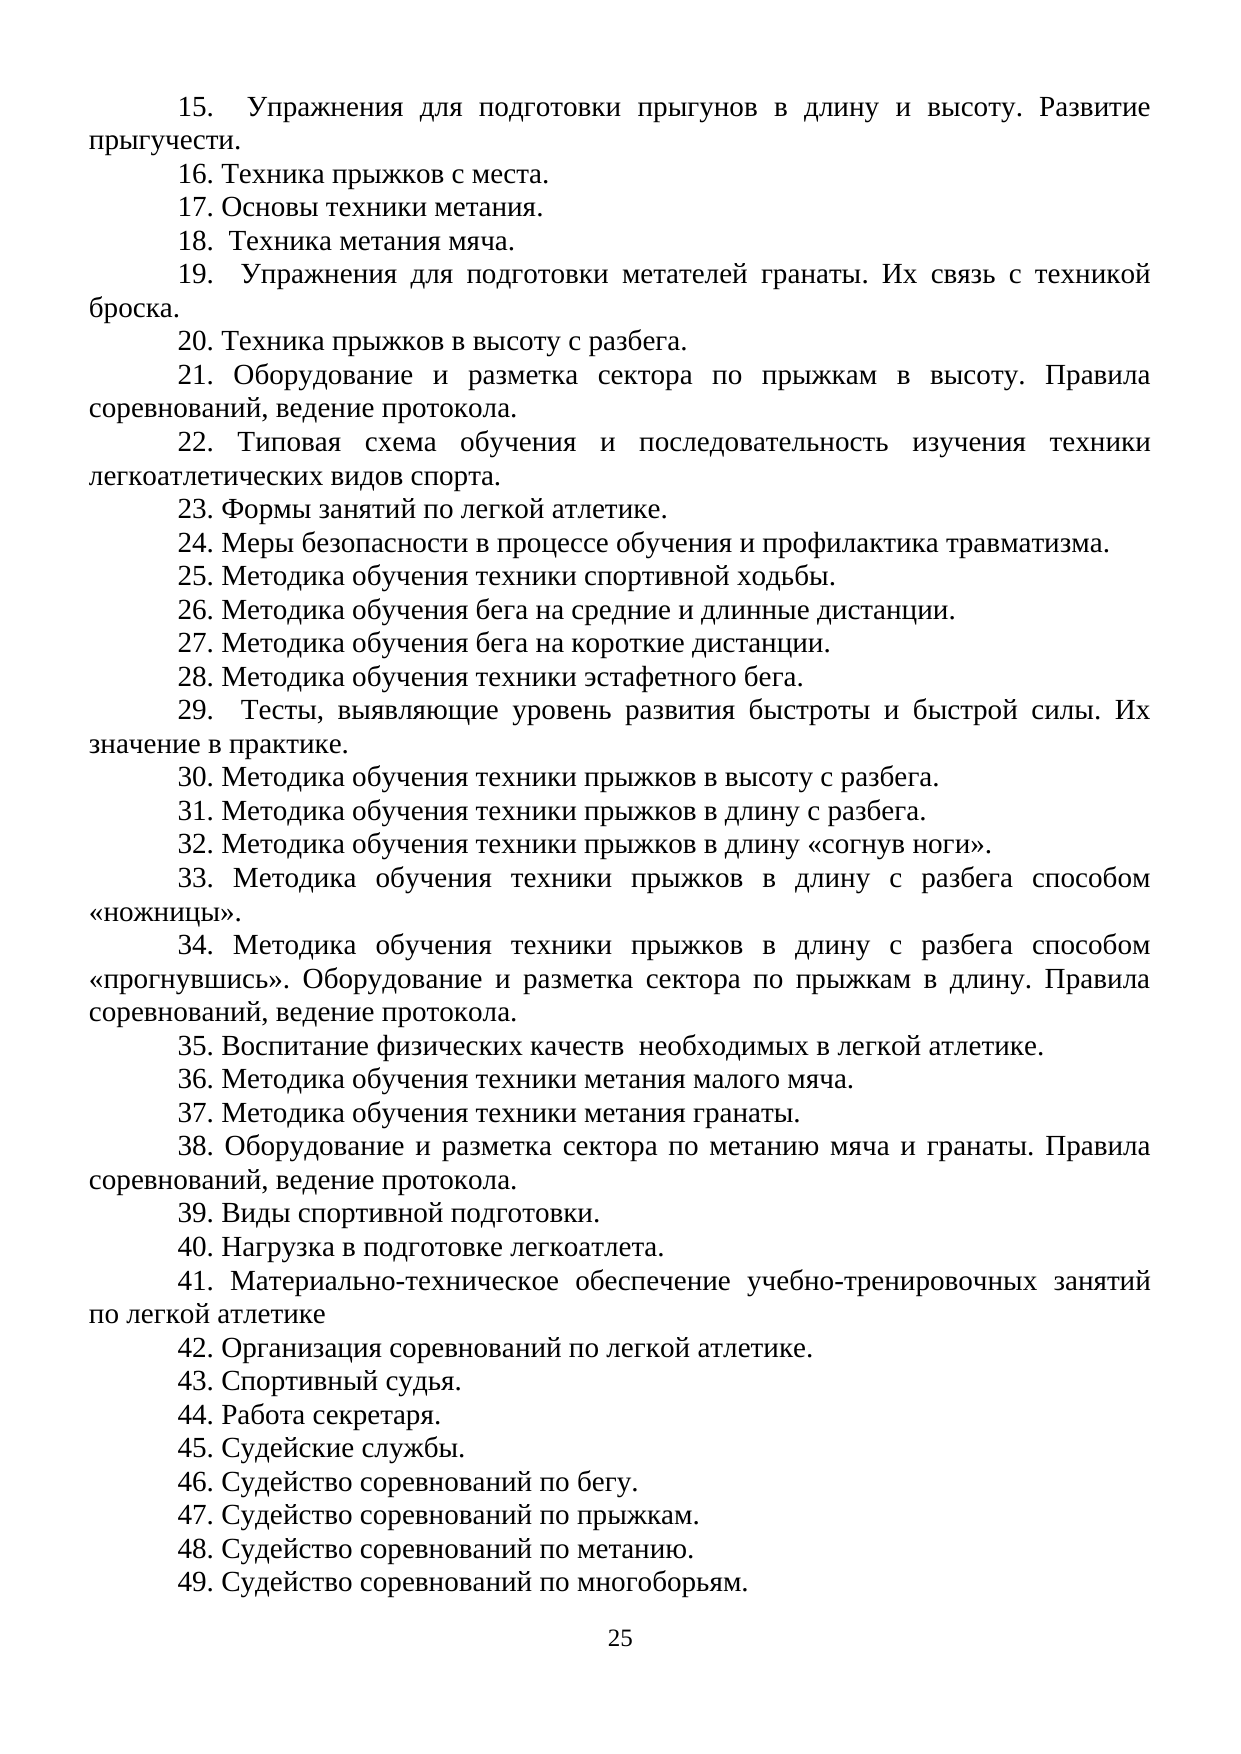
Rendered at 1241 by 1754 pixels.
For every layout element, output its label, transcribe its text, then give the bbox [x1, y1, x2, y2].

text 42. Организация соревнований по легкой атлетике. [89, 1330, 1152, 1363]
text 37. Методика обучения техники метания гранаты. [89, 1095, 1152, 1128]
text 47. Судейство соревнований по прыжкам. [89, 1497, 1152, 1531]
text 25. Методика обучения техники спортивной ходьбы. [89, 558, 1152, 592]
text 23. Формы занятий по легкой атлетике. [89, 491, 1152, 525]
text 38. Оборудование и разметка сектора по метанию мяча и гранаты. Правила соревнований, ведение протокола. [89, 1128, 1152, 1196]
text 48. Судейство соревнований по метанию. [89, 1531, 1152, 1564]
text 29. Тесты, выявляющие уровень развития быстроты и быстрой силы. Их значение в практике. [89, 692, 1152, 759]
text 26. Методика обучения бега на средние и длинные дистанции. [89, 592, 1152, 625]
text 36. Методика обучения техники метания малого мяча. [89, 1061, 1152, 1095]
text 18. Техника метания мяча. [89, 223, 1152, 256]
text 19. Упражнения для подготовки метателей гранаты. Их связь с техникой броска. [89, 256, 1152, 323]
text 45. Судейские службы. [89, 1430, 1152, 1464]
text 33. Методика обучения техники прыжков в длину с разбега способом «ножницы». [89, 860, 1152, 927]
text 34. Методика обучения техники прыжков в длину с разбега способом «прогнувшись». Оборудование и разметка сектора по прыжкам в длину. Правила соревнований, ведение протокола. [89, 927, 1152, 1028]
text 35. Воспитание физических качеств необходимых в легкой атлетике. [89, 1028, 1152, 1061]
text 46. Судейство соревнований по бегу. [89, 1464, 1152, 1497]
text 40. Нагрузка в подготовке легкоатлета. [89, 1229, 1152, 1263]
text 20. Техника прыжков в высоту с разбега. [89, 323, 1152, 357]
text 44. Работа секретаря. [89, 1397, 1152, 1430]
text 22. Типовая схема обучения и последовательность изучения техники легкоатлетических видов спорта. [89, 424, 1152, 491]
text 17. Основы техники метания. [89, 189, 1152, 223]
text 16. Техника прыжков с места. [89, 156, 1152, 189]
text 32. Методика обучения техники прыжков в длину «согнув ноги». [89, 827, 1152, 860]
text 30. Методика обучения техники прыжков в высоту с разбега. [89, 759, 1152, 793]
text 49. Судейство соревнований по многоборьям. [89, 1564, 1152, 1598]
text 39. Виды спортивной подготовки. [89, 1196, 1152, 1229]
text 24. Меры безопасности в процессе обучения и профилактика травматизма. [89, 525, 1152, 558]
text 31. Методика обучения техники прыжков в длину с разбега. [89, 793, 1152, 827]
text 41. Материально-техническое обеспечение учебно-тренировочных занятий по легкой атлетике [89, 1263, 1152, 1330]
text 28. Методика обучения техники эстафетного бега. [89, 659, 1152, 692]
text 15. Упражнения для подготовки прыгунов в длину и высоту. Развитие прыгучести. [89, 89, 1152, 156]
text 43. Спортивный судья. [89, 1363, 1152, 1397]
text 27. Методика обучения бега на короткие дистанции. [89, 625, 1152, 659]
text 21. Оборудование и разметка сектора по прыжкам в высоту. Правила соревнований, ведение протокола. [89, 357, 1152, 424]
